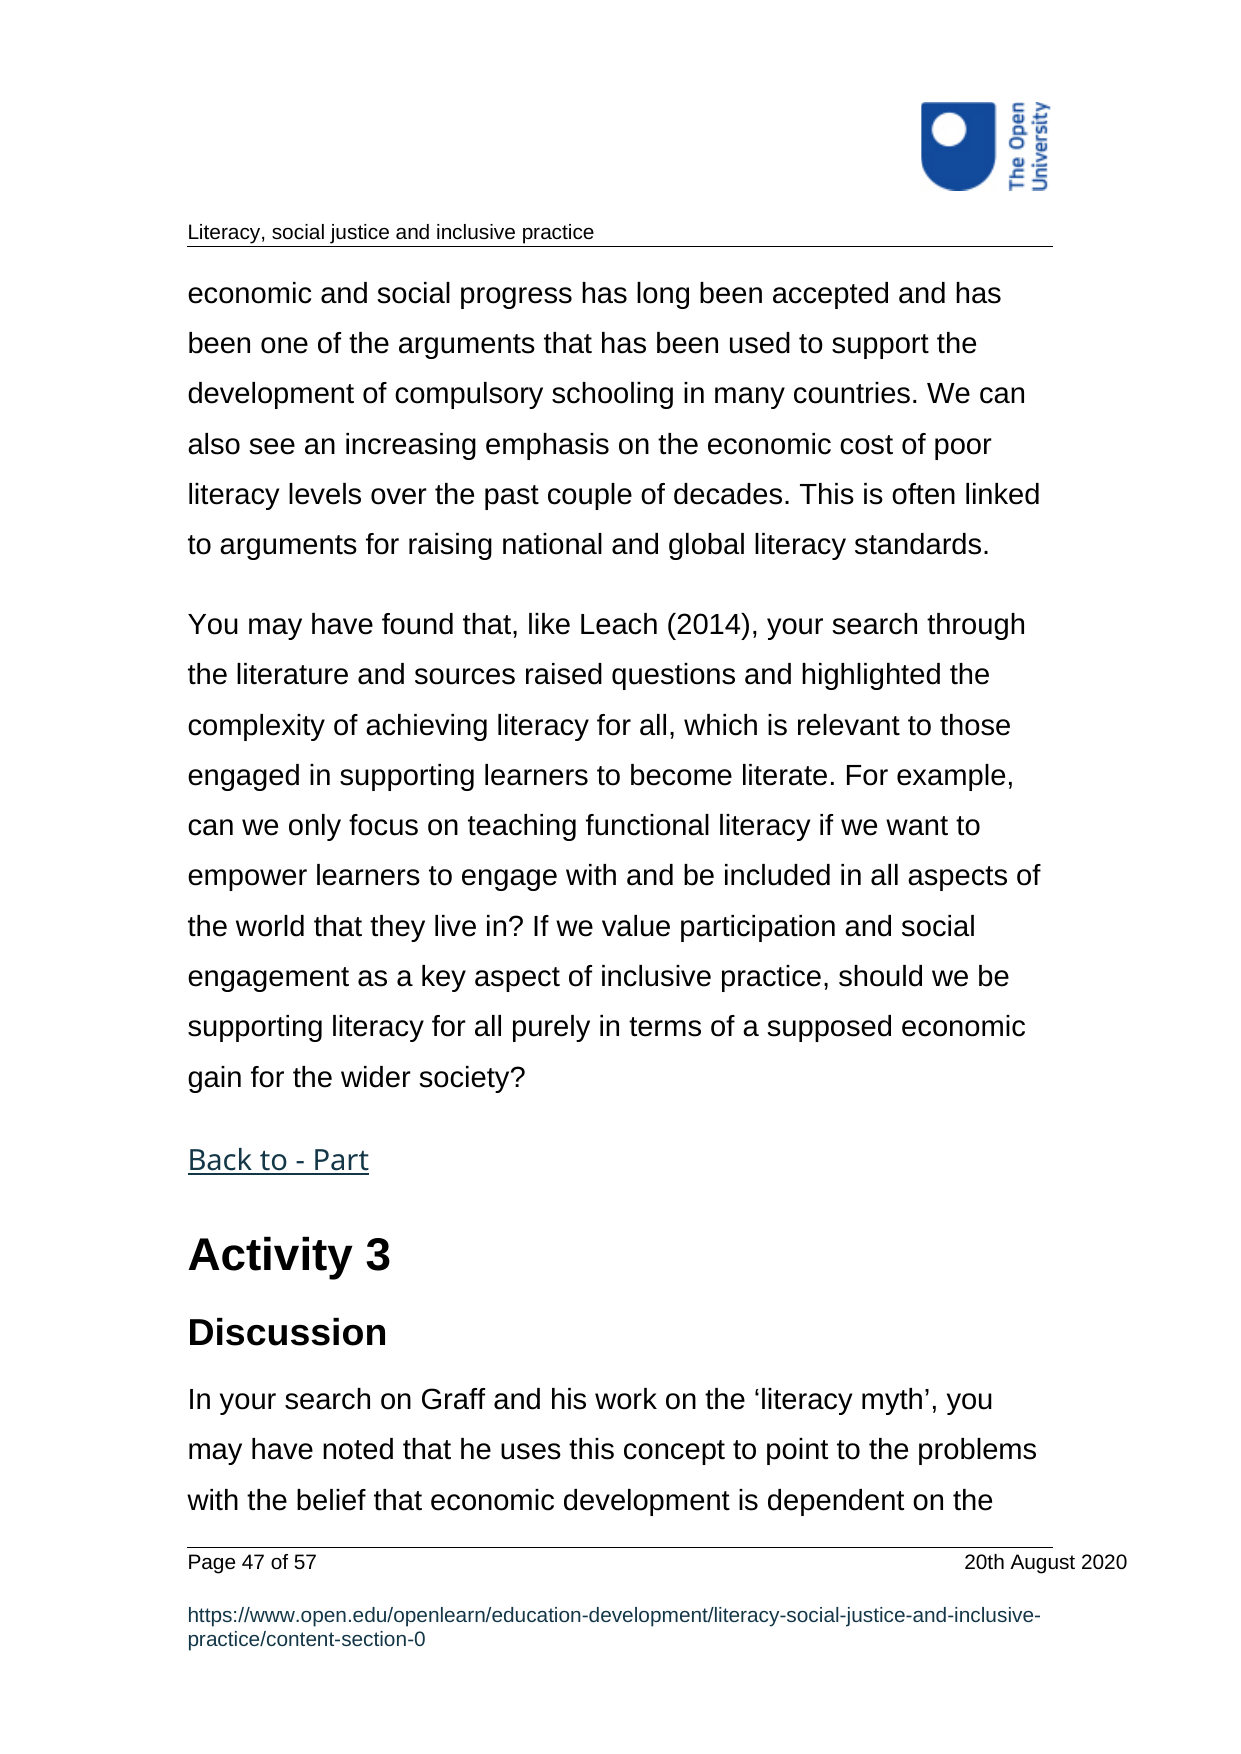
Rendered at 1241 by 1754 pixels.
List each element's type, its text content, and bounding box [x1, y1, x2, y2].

text You may have found that, like Leach (2014), your search through the literature and sources raised questions and highlighted the complexity of achieving literacy for all, which is relevant to those engaged in supporting learners to become literate. For example, can we only focus on teaching functional literacy if we want to empower learners to engage with and be included in all aspects of the world that they live in? If we value participation and social engagement as a key aspect of inclusive practice, should we be supporting literacy for all purely in terms of a supposed economic gain for the wider society? [187, 607, 1053, 1093]
subtitle Discussion [187, 1310, 1053, 1353]
text Back to - Part [187, 1139, 1053, 1179]
picture [921, 102, 1052, 191]
subtitle Activity 3 [187, 1228, 1053, 1281]
